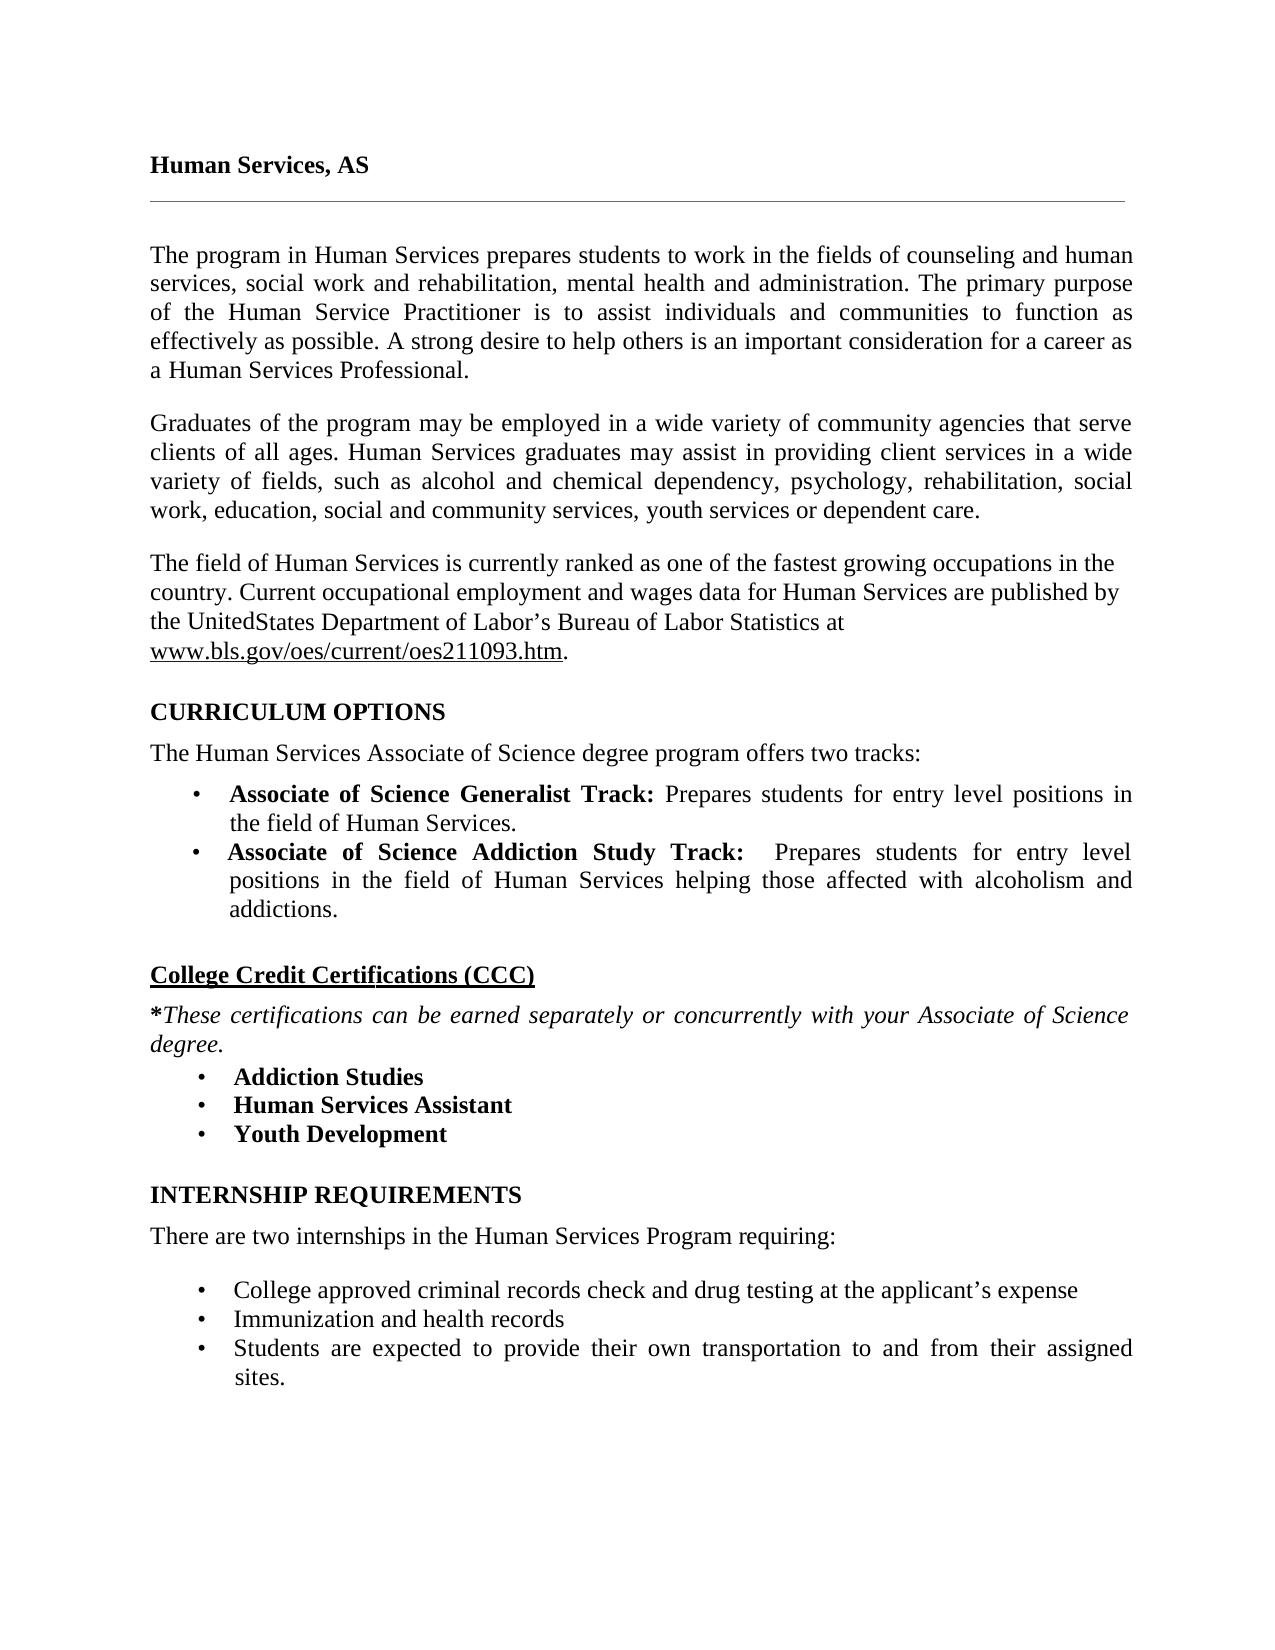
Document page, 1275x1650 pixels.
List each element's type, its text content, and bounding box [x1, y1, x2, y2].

text • College approved criminal records check and drug testing at the applicant’s expense [197, 1275, 1139, 1304]
text • Youth Development [197, 1119, 1139, 1148]
text College Credit Certifications (CCC) [150, 960, 1139, 988]
text The Human Services Associate of Science degree program offers two tracks: [150, 738, 1139, 767]
text There are two internships in the Human Services Program requiring: [150, 1221, 1139, 1250]
text The program in Human Services prepares students to work in the fields of counseling and human services, social work and rehabilitation, mental health and administration. The primary purpose of the Human Service Practitioner is to assist individuals and communities to function as effectively as possible. A strong desire to help others is an important consideration for a career as a Human Services Professional. [150, 240, 1133, 383]
text Human Services, AS [150, 150, 1139, 178]
text The field of Human Services is currently ranked as one of the fastest growing occupations in the country. Current occupational employment and wages data for Human Services are published by the UnitedStates Department of Labor’s Bureau of Labor Statistics at www.bls.gov/oes/current/oes211093.htm. [150, 548, 1119, 665]
text • Human Services Assistant [197, 1091, 1139, 1119]
text *These certifications can be earned separately or concurrently with your Associate of Science degree. [150, 1000, 1132, 1058]
text • Addiction Studies [197, 1062, 1139, 1091]
text • Associate of Science Addiction Study Track: Prepares students for entry level positions in the field of Human Services helping those affected with alcoholism and addictions. [192, 837, 1132, 923]
text • Immunization and health records [197, 1304, 1139, 1333]
text • Students are expected to provide their own transportation to and from their assigned sites. [197, 1333, 1133, 1391]
text CURRICULUM OPTIONS [150, 697, 1139, 726]
text • Associate of Science Generalist Track: Prepares students for entry level positions in the field of Human Services. [192, 779, 1133, 837]
text Graduates of the program may be employed in a wide variety of community agencies that serve clients of all ages. Human Services graduates may assist in providing client services in a wide variety of fields, such as alcohol and chemical dependency, psychology, rehabilitation, social work, education, social and community services, youth services or dependent care. [150, 408, 1133, 523]
text INTERNSHIP REQUIREMENTS [150, 1180, 1139, 1209]
